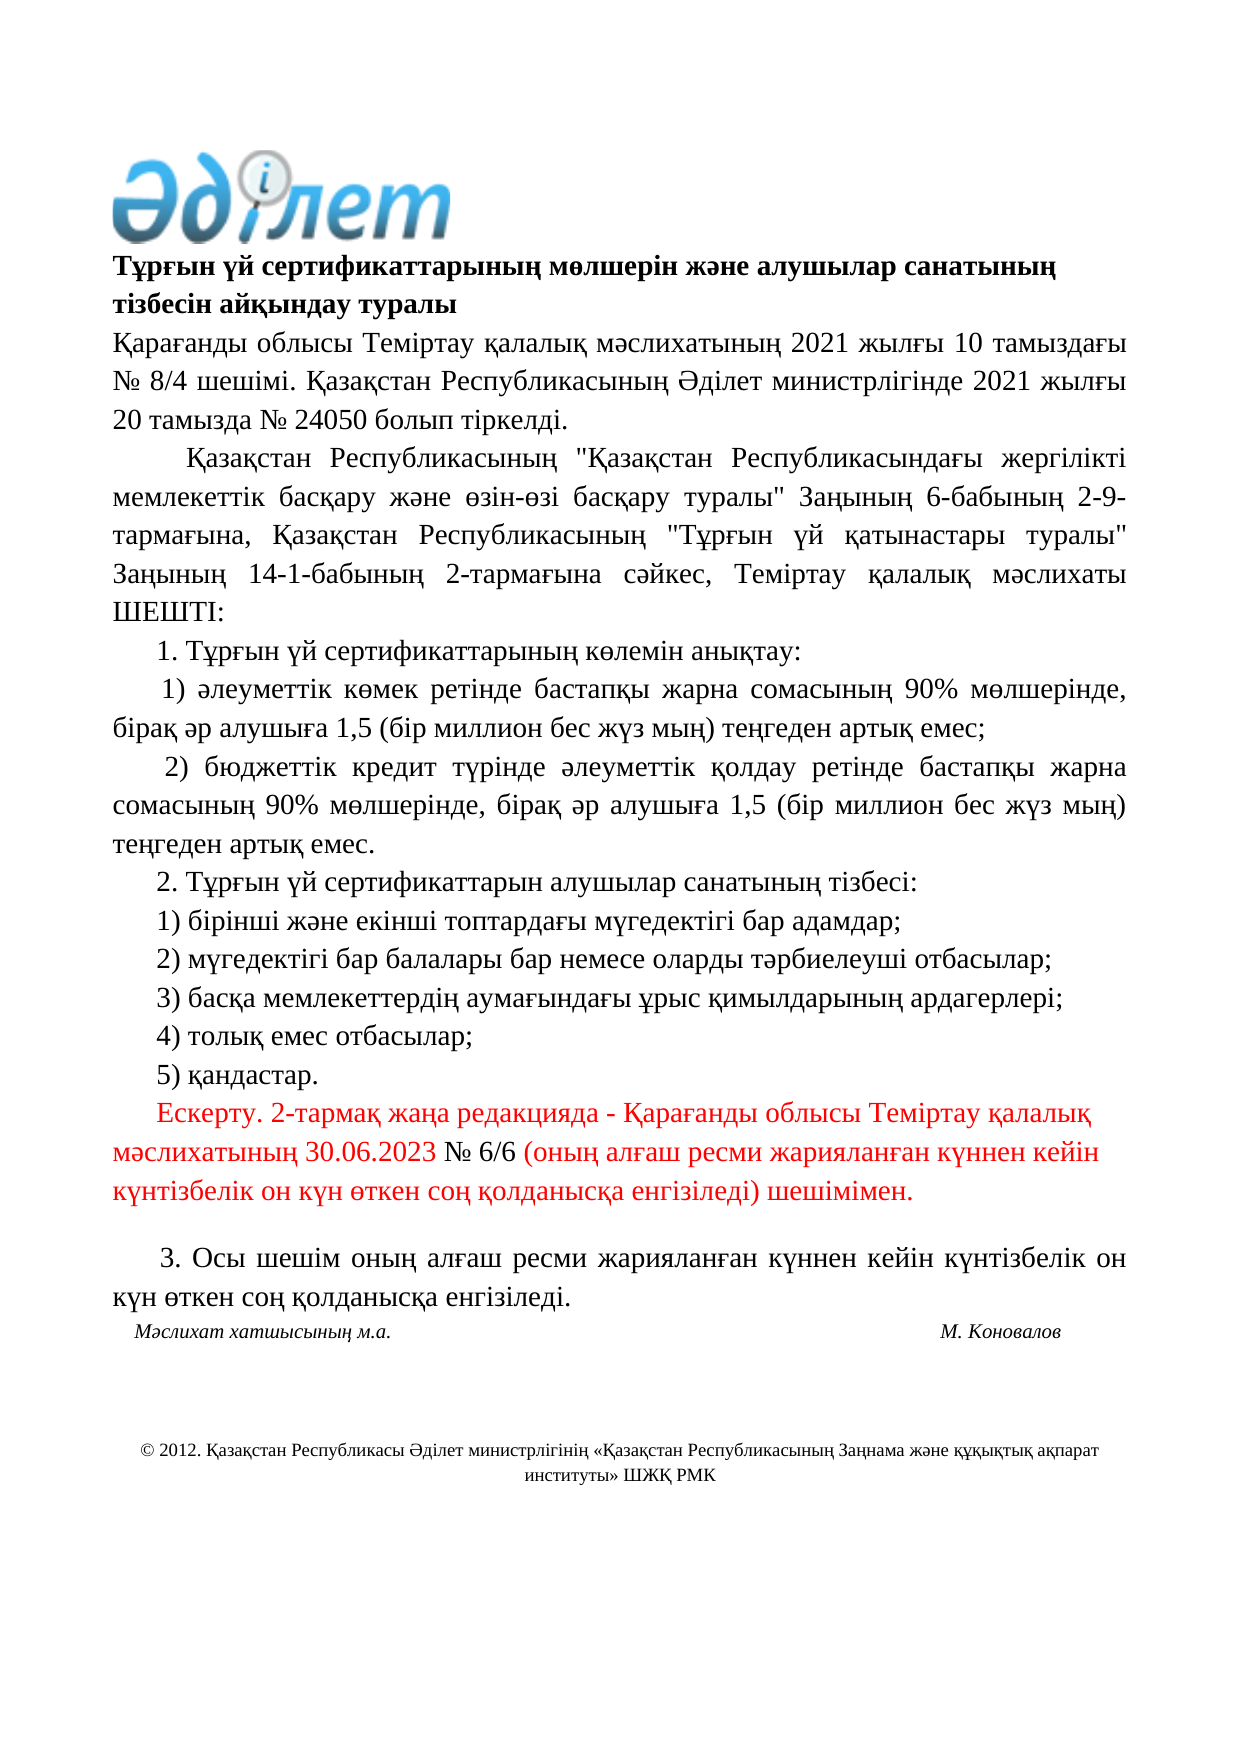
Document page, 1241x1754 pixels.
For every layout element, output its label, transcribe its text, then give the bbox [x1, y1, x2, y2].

text 1) әлеуметтік көмек ретінде бастапқы жарна сомасының 90% мөлшерінде, бірақ әр алушыға 1,5 (бір миллион бес жүз мың) теңгеден артық емес; [112, 672, 1128, 744]
picture [112, 150, 451, 244]
text © 2012. Қазақстан Республикасы Әділет министрлігінің «Қазақстан Республикасының Заңнама және құқықтық ақпарат институты» ШЖҚ РМК [112, 1439, 1128, 1485]
text Ескерту. 2-тармақ жаңа редакцияда - Қарағанды облысы Теміртау қалалық мәслихатының 30.06.2023 № 6/6 (оның алғаш ресми жарияланған күннен кейін күнтізбелік он күн өткен соң қолданысқа енгізіледі) шешімімен. [112, 1096, 1128, 1236]
text Тұрғын үй сертификаттарының мөлшерін және алушылар санатының тізбесін айқындау туралы [112, 248, 1128, 320]
text 4) толық емес отбасылар; [112, 1018, 1128, 1052]
text 2. Тұрғын үй сертификаттарын алушылар санатының тізбесі: [112, 864, 1128, 898]
table_header М. Коновалов [939, 1317, 1240, 1348]
text Қазақстан Республикасының "Қазақстан Республикасындағы жергілікті мемлекеттік басқару және өзін-өзі басқару туралы" Заңының 6-бабының 2-9-тармағына, Қазақстан Республикасының "Тұрғын үй қатынастары туралы" Заңының 14-1-бабының 2-тармағына сәйкес, Теміртау қалалық мәслихаты ШЕШТІ: [112, 440, 1128, 628]
text 1. Тұрғын үй сертификаттарының көлемін анықтау: [112, 633, 1128, 667]
text 1) бірінші және екінші топтардағы мүгедектігі бар адамдар; [112, 903, 1128, 936]
text 2) мүгедектігі бар балалары бар немесе оларды тәрбиелеушi отбасылар; [112, 941, 1128, 975]
table_header Мәслихат хатшысының м.а. [101, 1317, 939, 1348]
text 5) қандастар. [112, 1057, 1128, 1091]
text 3) басқа мемлекеттердің аумағындағы ұрыс қимылдарының ардагерлері; [112, 980, 1128, 1013]
text 2) бюджеттік кредит түрінде әлеуметтік қолдау ретінде бастапқы жарна сомасының 90% мөлшерінде, бірақ әр алушыға 1,5 (бір миллион бес жүз мың) теңгеден артық емес. [112, 749, 1128, 859]
text Қарағанды облысы Теміртау қалалық мәслихатының 2021 жылғы 10 тамыздағы № 8/4 шешімі. Қазақстан Республикасының Әділет министрлігінде 2021 жылғы 20 тамызда № 24050 болып тіркелді. [112, 325, 1128, 435]
text 3. Осы шешім оның алғаш ресми жарияланған күннен кейін күнтізбелік он күн өткен соң қолданысқа енгізіледі. [112, 1240, 1128, 1312]
